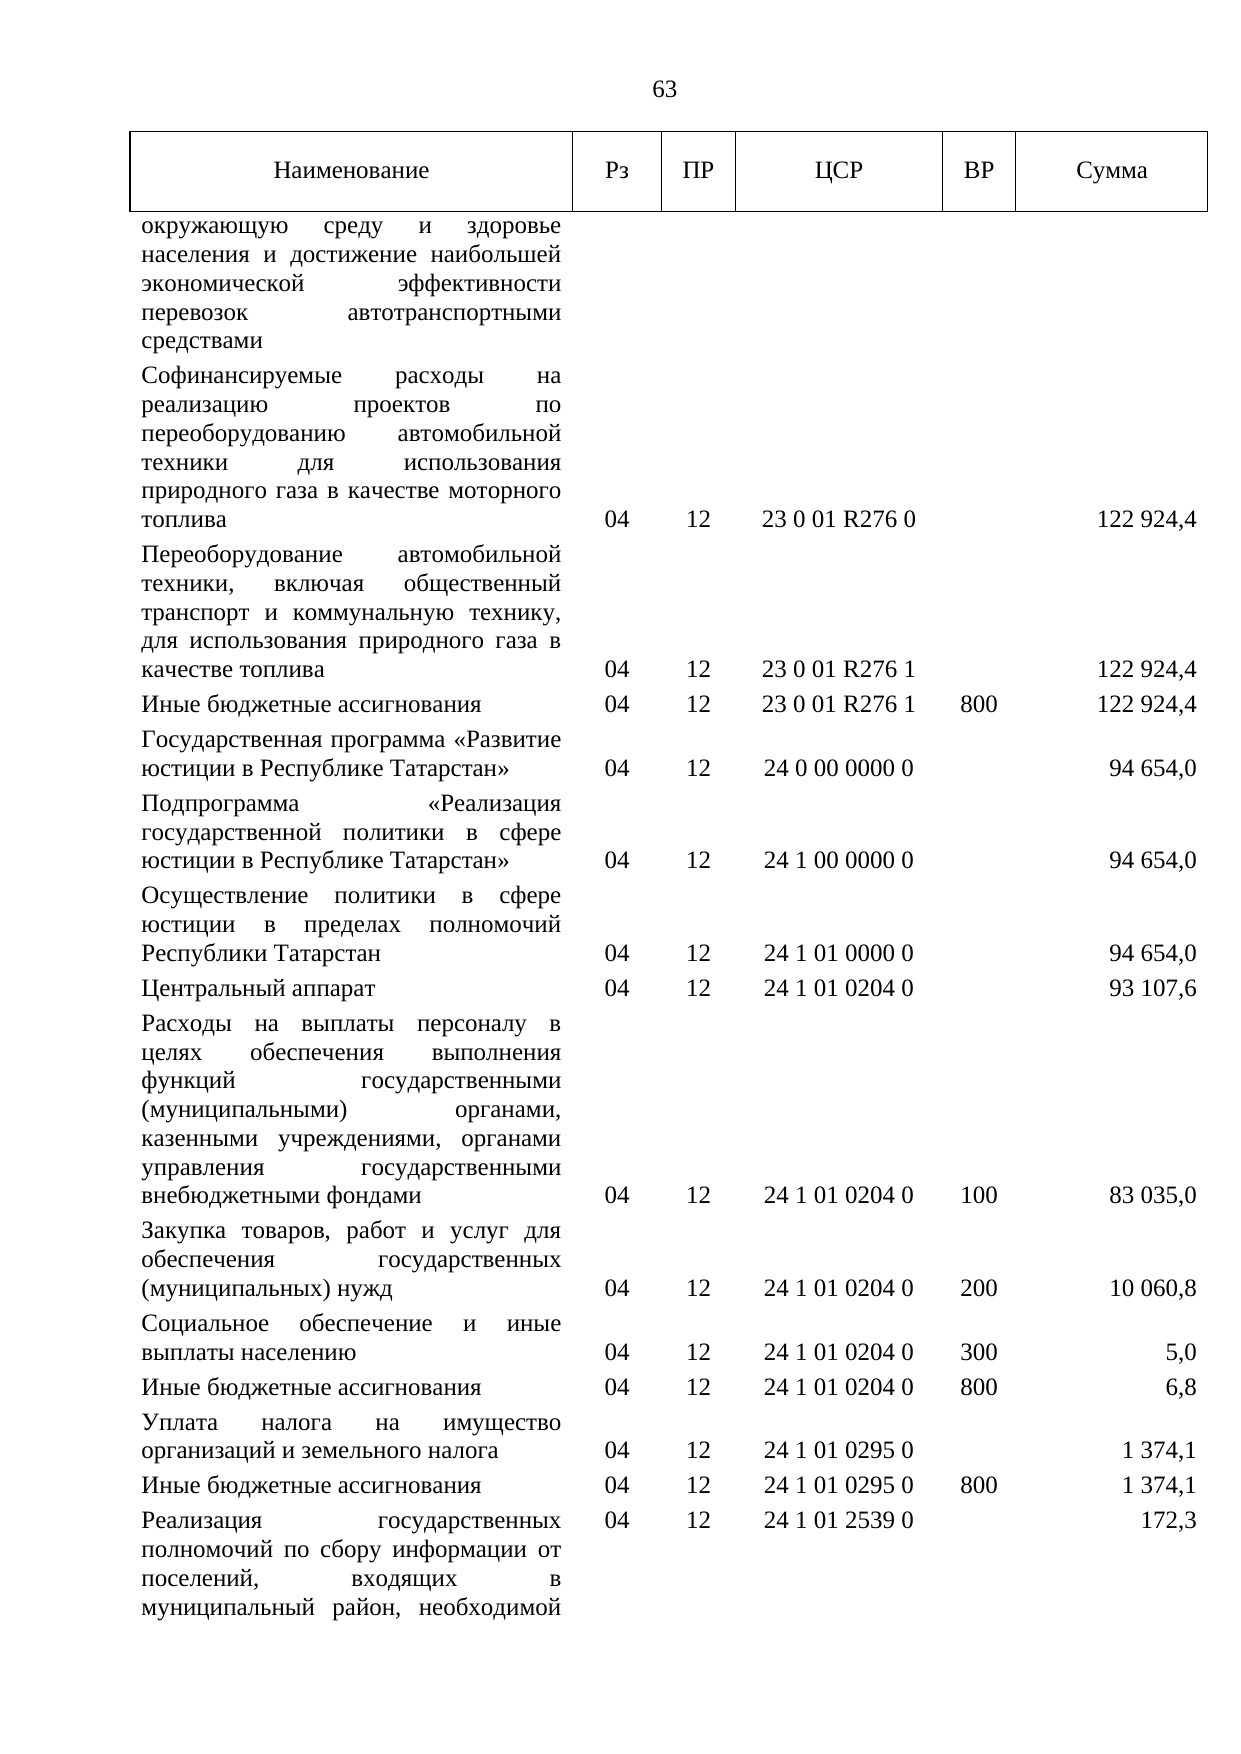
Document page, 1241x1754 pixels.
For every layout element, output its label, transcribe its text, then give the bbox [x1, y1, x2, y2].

table_header ЦСР [736, 132, 942, 211]
table_header ПР [662, 132, 735, 211]
table_header Рз [573, 132, 661, 211]
table_header Наименование [131, 132, 572, 211]
table_header Сумма [1016, 132, 1207, 211]
table_header ВР [943, 132, 1015, 211]
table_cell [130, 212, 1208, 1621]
